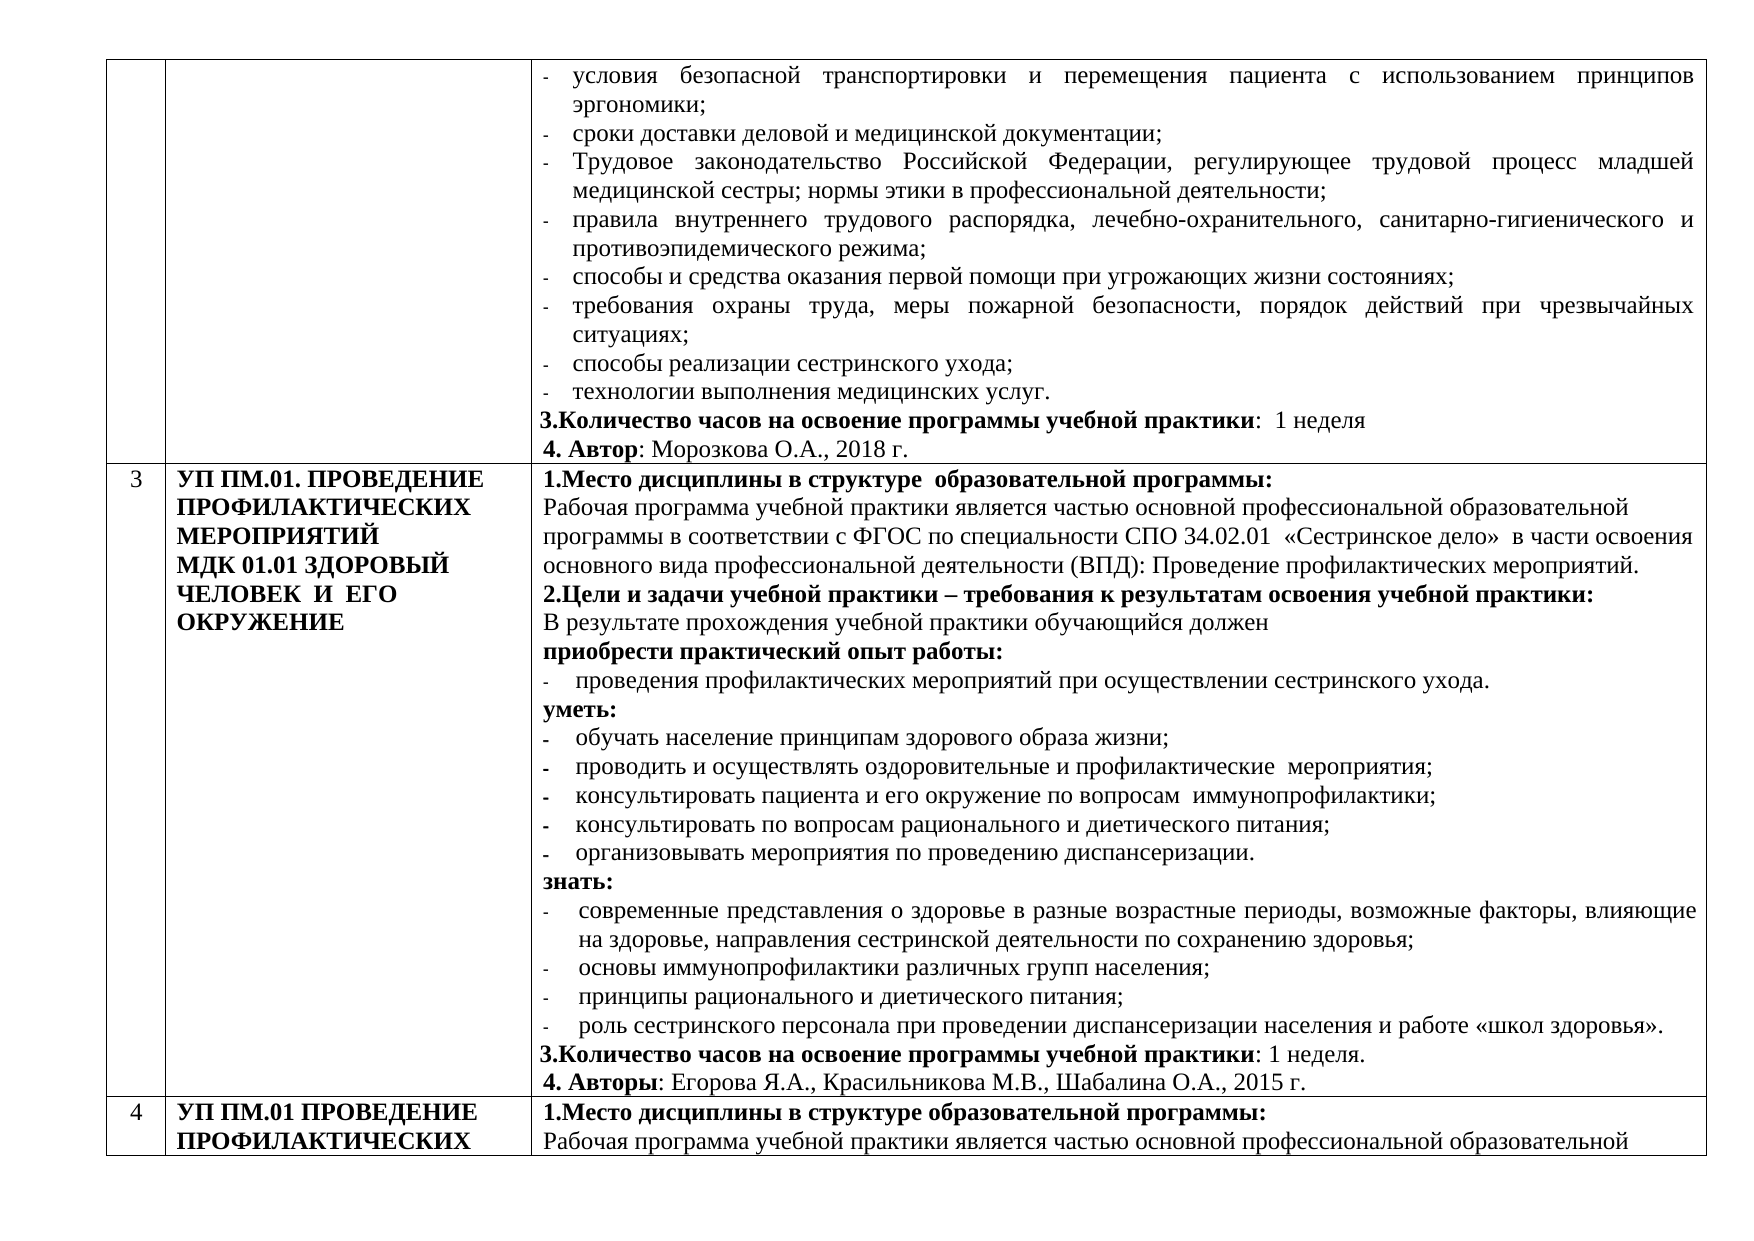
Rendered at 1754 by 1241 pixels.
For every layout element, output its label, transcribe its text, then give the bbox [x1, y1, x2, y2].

table_cell 1.Место дисциплины в структуре образовательной программы: Рабочая программа учебной практики является частью основной профессиональной образовательной программы в соответствии с ФГОС по специальности СПО 34.02.01 «Сестринское дело» в части освоения основного вида профессиональной деятельности (ВПД): Проведение профилактических мероприятий. 2.Цели и задачи учебной практики – требования к результатам освоения учебной практики: В результате прохождения учебной практики обучающийся должен приобрести практический опыт работы: проведения профилактических мероприятий при осуществлении сестринского ухода. уметь: обучать население принципам здорового образа жизни; проводить и осуществлять оздоровительные и профилактические мероприятия; консультировать пациента и его окружение по вопросам иммунопрофилактики; консультировать по вопросам рационального и диетического питания; организовывать мероприятия по проведению диспансеризации. знать: современные представления о здоровье в разные возрастные периоды, возможные факторы, влияющие на здоровье, направления сестринской деятельности по сохранению здоровья; основы иммунопрофилактики различных групп населения; принципы рационального и диетического питания; роль сестринского персонала при проведении диспансеризации населения и работе «школ здоровья». 3.Количество часов на освоение программы учебной практики: 1 неделя. 4. Авторы: Егорова Я.А., Красильникова М.В., Шабалина О.А., 2015 г. [532, 464, 1706, 1096]
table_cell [532, 1097, 1706, 1155]
table_cell 4 [107, 1097, 165, 1155]
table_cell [532, 60, 1706, 463]
table_cell УП ПМ.01. ПРОВЕДЕНИЕ ПРОФИЛАКТИЧЕСКИХ МЕРОПРИЯТИЙ МДК 01.01 ЗДОРОВЫЙ ЧЕЛОВЕК И ЕГО ОКРУЖЕНИЕ [166, 464, 531, 1096]
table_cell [166, 60, 531, 463]
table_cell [166, 1097, 531, 1155]
table_cell 3 [107, 464, 165, 1096]
table_cell 2 [107, 60, 165, 463]
